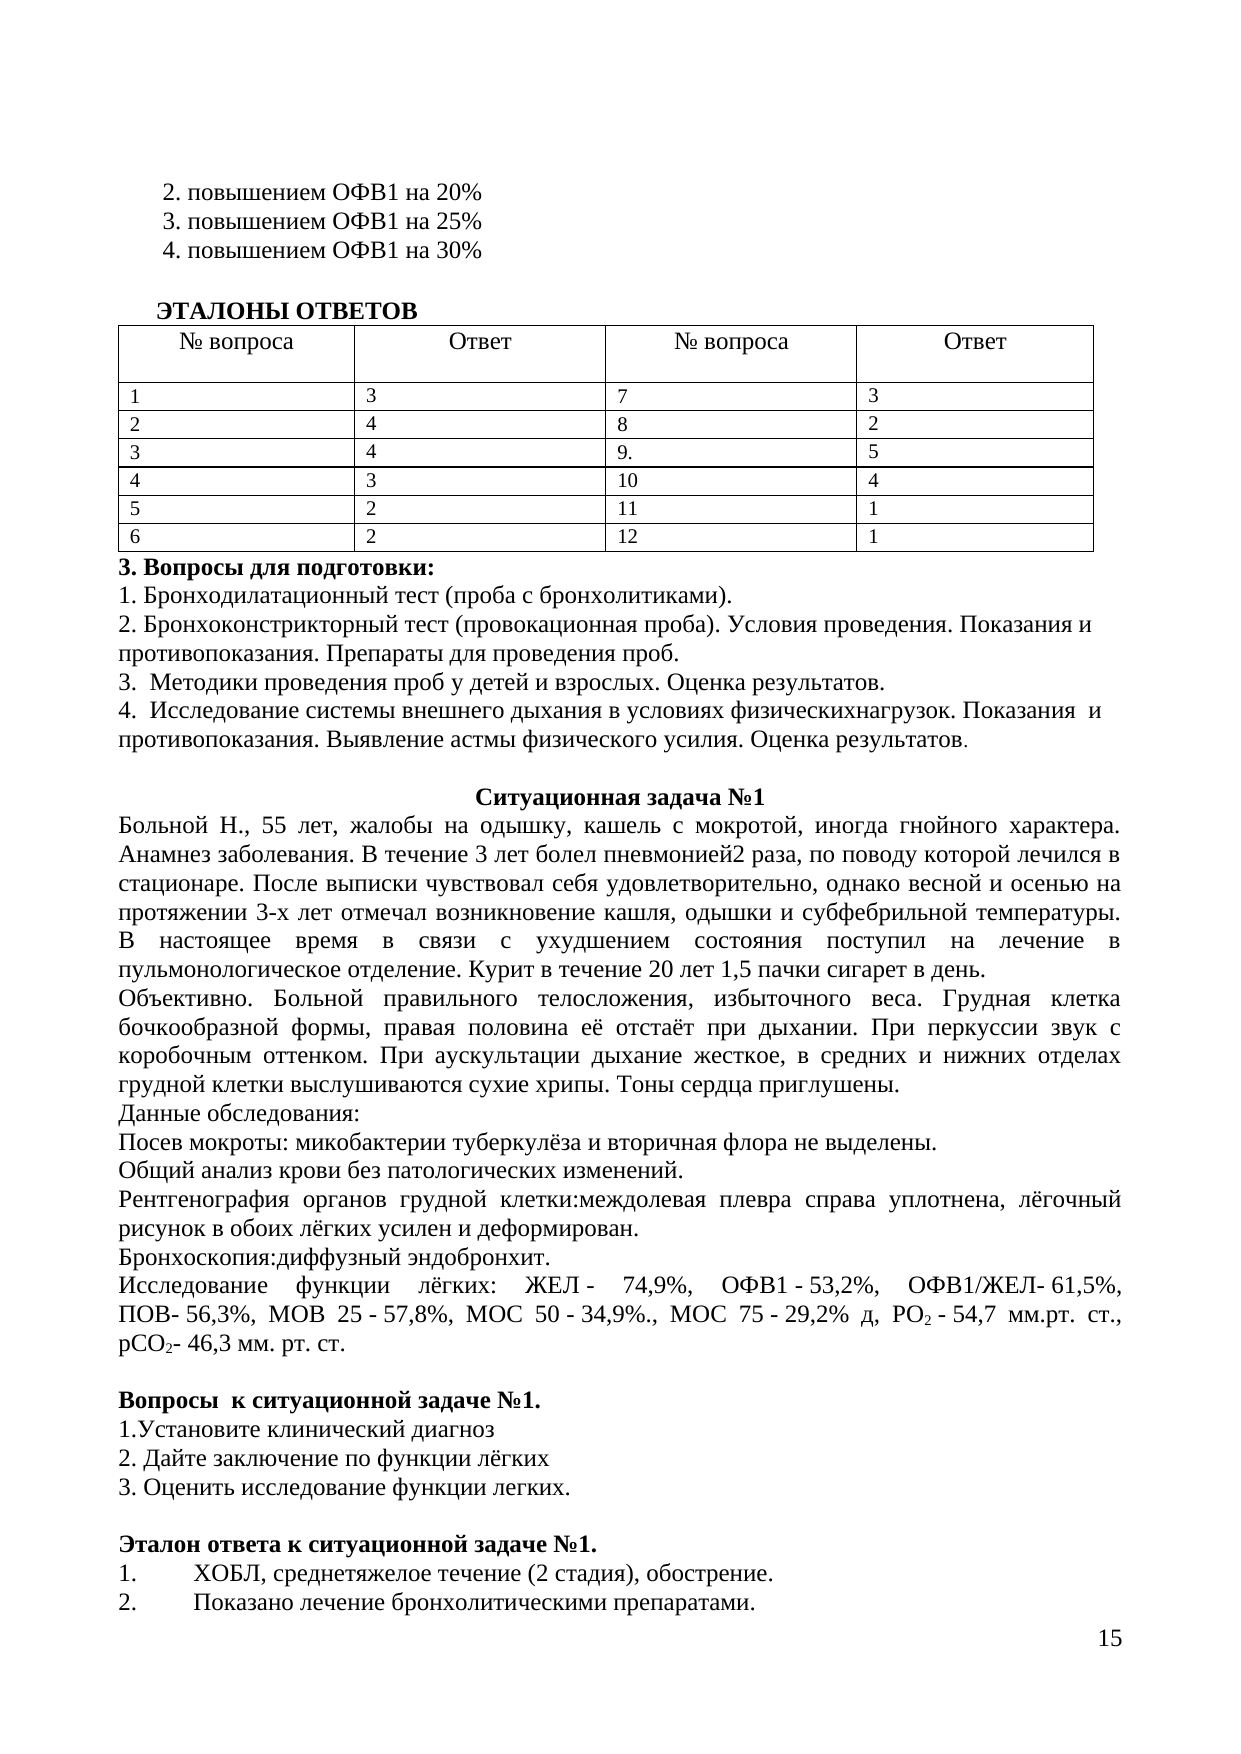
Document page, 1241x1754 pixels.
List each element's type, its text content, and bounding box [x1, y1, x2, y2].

text Данные обследования: [118, 1098, 1122, 1127]
table_cell 2 [857, 411, 1093, 438]
text Бронхоскопия:диффузный эндобронхит. [118, 1242, 1122, 1271]
table_cell 4 [355, 439, 605, 466]
table_header Ответ [355, 326, 605, 382]
text 3. Вопросы для подготовки: [118, 552, 1122, 581]
table_cell 1 [857, 496, 1093, 523]
table_cell 3 [355, 468, 605, 494]
text Посев мокроты: микобактерии туберкулёза и вторичная флора не выделены. [118, 1127, 1122, 1156]
table_cell 11 [606, 496, 856, 523]
text Объективно. Больной правильного телосложения, избыточного веса. Грудная клетка бочкообразной формы, правая половина её отстаёт при дыхании. При перкуссии звук с коробочным оттенком. При аускультации дыхание жесткое, в средних и нижних отделах грудной клетки выслушиваются сухие хрипы. Тоны сердца приглушены. [118, 983, 1122, 1098]
list Показано лечение бронхолитическими препаратами. [118, 1587, 1122, 1616]
text 2. повышением ОФВ1 на 20% [118, 177, 1122, 206]
text Ситуационная задача №1 [118, 782, 1122, 811]
table_cell 10 [606, 468, 856, 494]
table_cell 4 [355, 411, 605, 438]
table_cell 7 [606, 383, 856, 410]
text 3. Методики проведения проб у детей и взрослых. Оценка результатов. [118, 667, 1122, 696]
text Исследование функции лёгких: ЖЕЛ - 74,9%, ОФВ1 - 53,2%, ОФВ1/ЖЕЛ- 61,5%, ПОВ- 56,3%, МОВ 25 - 57,8%, МОС 50 - 34,9%., МОС 75 - 29,2% д, РО2 - 54,7 мм.рт. ст., рСО2- 46,3 мм. рт. ст. [118, 1271, 1122, 1357]
table_cell 3 [355, 383, 605, 410]
table_header № вопроса [606, 326, 856, 382]
table_cell 9. [606, 439, 856, 466]
text Рентгенография органов грудной клетки:междолевая плевра справа уплотнена, лёгочный рисунок в обоих лёгких усилен и деформирован. [118, 1184, 1122, 1242]
text 3. повышением ОФВ1 на 25% [118, 206, 1122, 235]
table_cell 6 [119, 524, 354, 551]
table_cell 1 [119, 383, 354, 410]
table_cell 2 [355, 524, 605, 551]
text 4. Исследование системы внешнего дыхания в условиях физическихнагрузок. Показания и противопоказания. Выявление астмы физического усилия. Оценка результатов. [118, 696, 1122, 753]
table_cell 8 [606, 411, 856, 438]
table_cell 5 [857, 439, 1093, 466]
table_header Ответ [857, 326, 1093, 382]
table_cell 4 [857, 468, 1093, 494]
table_cell 2 [119, 411, 354, 438]
text 1. Бронходилатационный тест (проба с бронхолитиками). [118, 581, 1122, 609]
table_cell 3 [119, 439, 354, 466]
text 3. Оценить исследование функции легких. [118, 1472, 1122, 1501]
text Больной Н., 55 лет, жалобы на одышку, кашель с мокротой, иногда гнойного характера. Анамнез заболевания. В течение 3 лет болел пневмонией2 раза, по поводу которой лечился в стационаре. После выписки чувствовал себя удовлетворительно, однако весной и осенью на протяжении 3-х лет отмечал возникновение кашля, одышки и субфебрильной температуры. В настоящее время в связи с ухудшением состояния поступил на лечение в пульмонологическое отделение. Курит в течение 20 лет 1,5 пачки сигарет в день. [118, 811, 1122, 983]
text 2. Бронхоконстрикторный тест (провокационная проба). Условия проведения. Показания и противопоказания. Препараты для проведения проб. [118, 609, 1122, 667]
table_cell 2 [355, 496, 605, 523]
text 2. Дайте заключение по функции лёгких [118, 1443, 1122, 1472]
text ЭТАЛОНЫ ОТВЕТОВ [156, 296, 1122, 325]
table_cell 1 [857, 524, 1093, 551]
table_cell 5 [119, 496, 354, 523]
text 4. повышением ОФВ1 на 30% [118, 235, 1122, 263]
table_cell 12 [606, 524, 856, 551]
text 1.Установите клинический диагноз [118, 1414, 1122, 1443]
table_header № вопроса [119, 326, 354, 382]
table_cell 4 [119, 468, 354, 494]
table_cell 3 [857, 383, 1093, 410]
text Общий анализ крови без патологических изменений. [118, 1156, 1122, 1184]
text Эталон ответа к ситуационной задаче №1. [118, 1529, 1122, 1558]
text Вопросы к ситуационной задаче №1. [118, 1386, 1122, 1414]
list ХОБЛ, среднетяжелое течение (2 стадия), обострение. [118, 1558, 1122, 1587]
